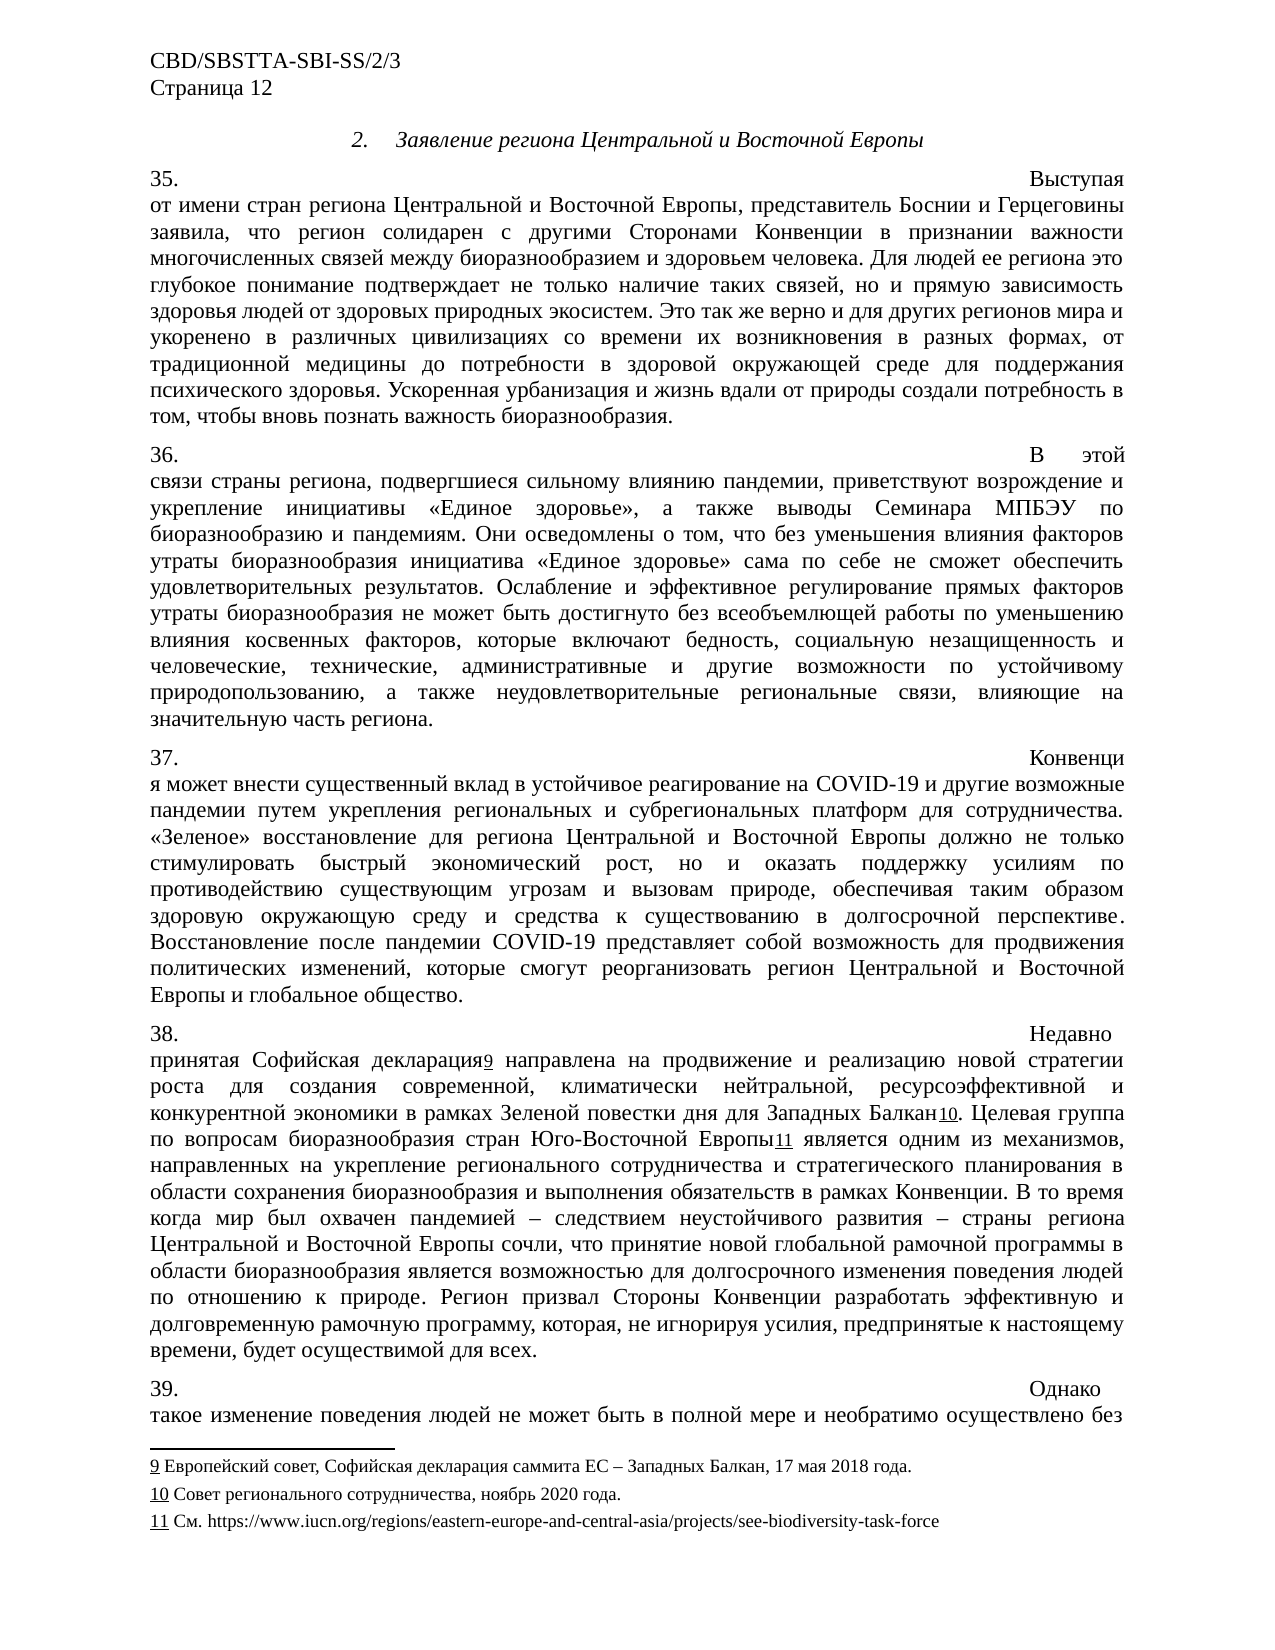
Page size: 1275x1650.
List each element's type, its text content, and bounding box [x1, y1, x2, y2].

text Конвенция может внести существенный вклад в устойчивое реагирование на COVID-19 и другие возможные пандемии путем укрепления региональных и субрегиональных платформ для сотрудничества. «Зеленое» восстановление для региона Центральной и Восточной Европы должно не только стимулировать быстрый экономический рост, но и оказать поддержку усилиям по противодействию существующим угрозам и вызовам природе, обеспечивая таким образом здоровую окружающую среду и средства к существованию в долгосрочной перспективе. Восстановление после пандемии COVID-19 представляет собой возможность для продвижения политических изменений, которые смогут реорганизовать регион Центральной и Восточной Европы и глобальное общество. [150, 744, 1125, 1007]
text Недавно принятая Софийская декларация направлена на продвижение и реализацию новой стратегии роста для создания современной, климатически нейтральной, ресурсоэффективной и конкурентной экономики в рамках Зеленой повестки дня для Западных Балкан. Целевая группа по вопросам биоразнообразия стран Юго-Восточной Европы является одним из механизмов, направленных на укрепление регионального сотрудничества и стратегического планирования в области сохранения биоразнообразия и выполнения обязательств в рамках Конвенции. В то время когда мир был охвачен пандемией – следствием неустойчивого развития – страны региона Центральной и Восточной Европы сочли, что принятие новой глобальной рамочной программы в области биоразнообразия является возможностью для долгосрочного изменения поведения людей по отношению к природе. Регион призвал Стороны Конвенции разработать эффективную и долговременную рамочную программу, которая, не игнорируя усилия, предпринятые к настоящему времени, будет осуществимой для всех. [150, 1020, 1125, 1362]
text Выступая от имени стран региона Центральной и Восточной Европы, представитель Боснии и Герцеговины заявила, что регион солидарен с другими Сторонами Конвенции в признании важности многочисленных связей между биоразнообразием и здоровьем человека. Для людей ее региона это глубокое понимание подтверждает не только наличие таких связей, но и прямую зависимость здоровья людей от здоровых природных экосистем. Это так же верно и для других регионов мира и укоренено в различных цивилизациях со времени их возникновения в разных формах, от традиционной медицины до потребности в здоровой окружающей среде для поддержания психического здоровья. Ускоренная урбанизация и жизнь вдали от природы создали потребность в том, чтобы вновь познать важность биоразнообразия. [150, 165, 1125, 429]
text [150, 1375, 1125, 1427]
text В этой связи страны региона, подвергшиеся сильному влиянию пандемии, приветствуют возрождение и укрепление инициативы «Единое здоровье», а также выводы Семинара МПБЭУ по биоразнообразию и пандемиям. Они осведомлены о том, что без уменьшения влияния факторов утраты биоразнообразия инициатива «Единое здоровье» сама по себе не сможет обеспечить удовлетворительных результатов. Ослабление и эффективное регулирование прямых факторов утраты биоразнообразия не может быть достигнуто без всеобъемлющей работы по уменьшению влияния косвенных факторов, которые включают бедность, социальную незащищенность и человеческие, технические, административные и другие возможности по устойчивому природопользованию, а также неудовлетворительные региональные связи, влияющие на значительную часть региона. [150, 441, 1125, 731]
list 2. Заявление региона Центральной и Восточной Европы [150, 126, 1125, 153]
